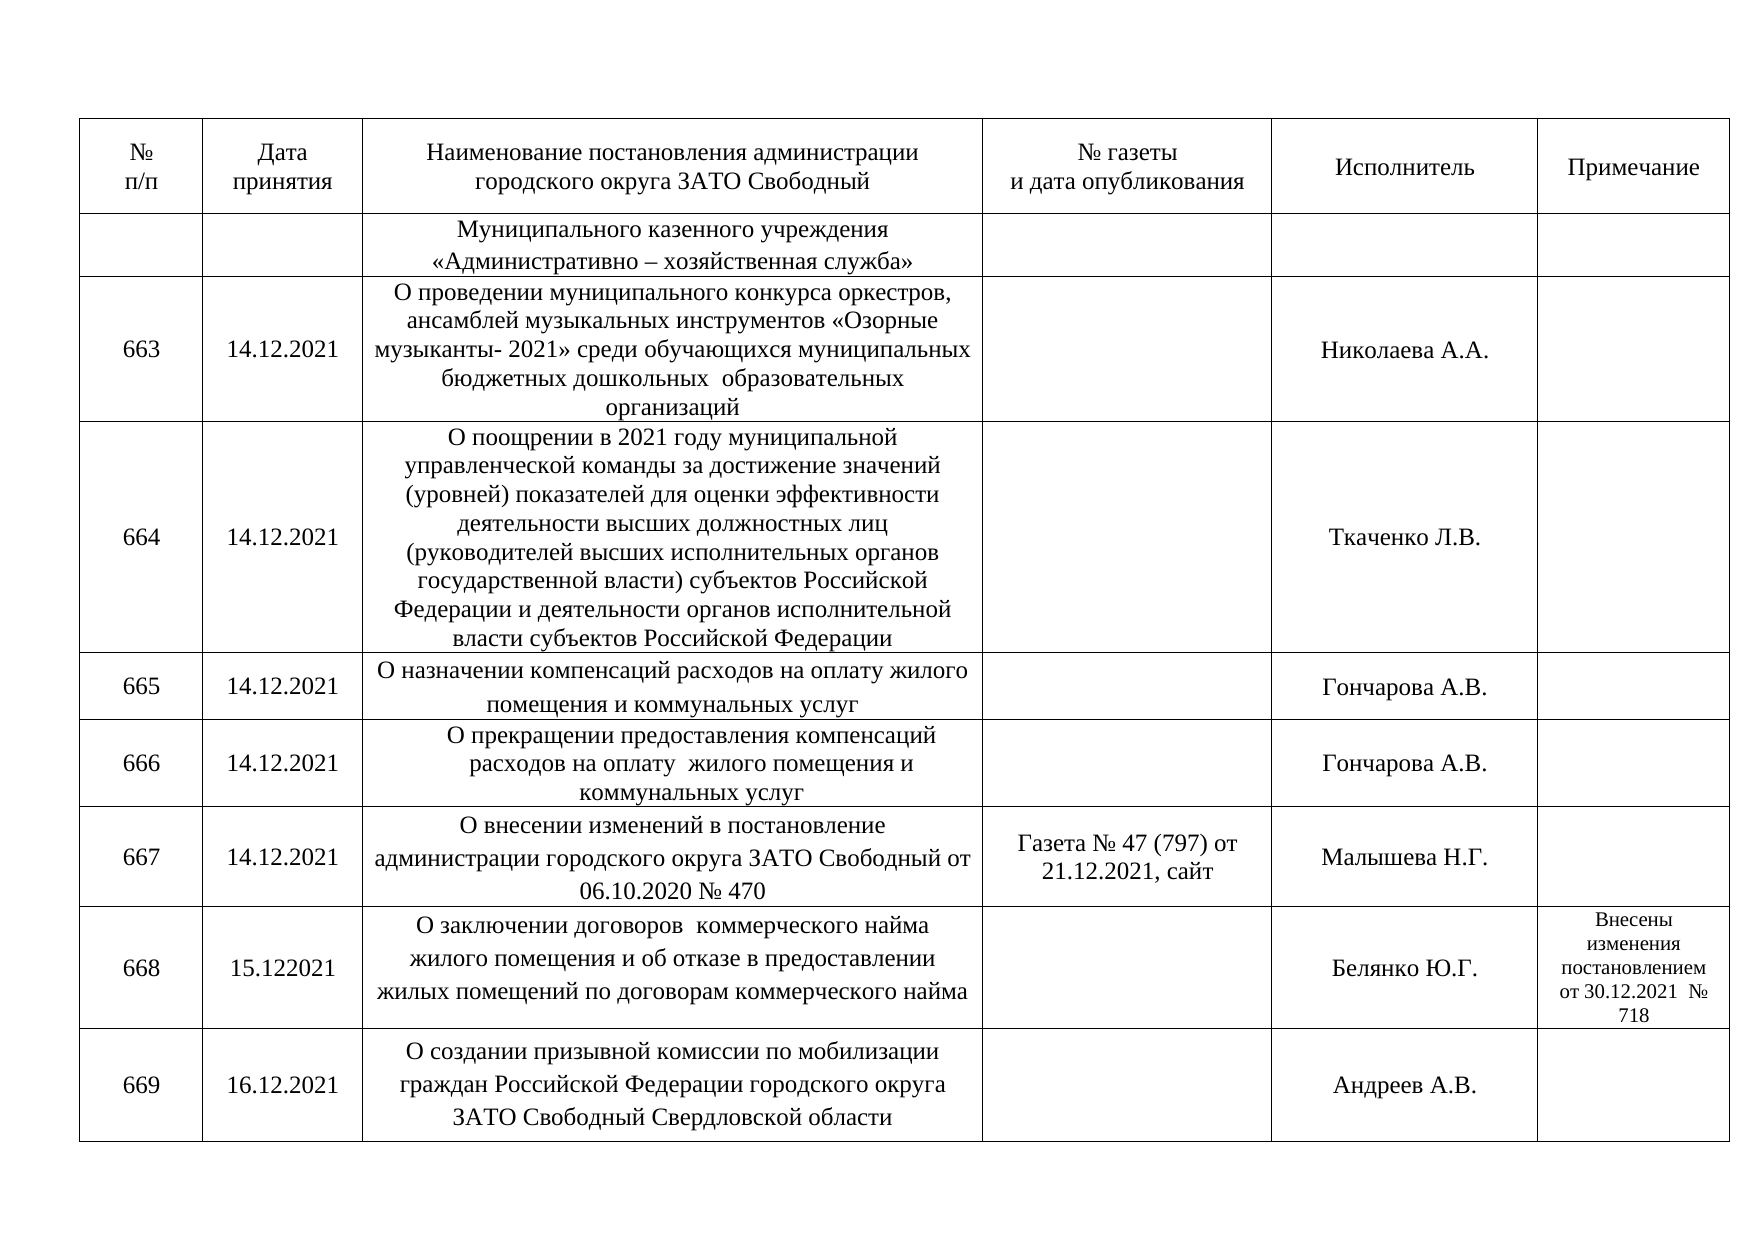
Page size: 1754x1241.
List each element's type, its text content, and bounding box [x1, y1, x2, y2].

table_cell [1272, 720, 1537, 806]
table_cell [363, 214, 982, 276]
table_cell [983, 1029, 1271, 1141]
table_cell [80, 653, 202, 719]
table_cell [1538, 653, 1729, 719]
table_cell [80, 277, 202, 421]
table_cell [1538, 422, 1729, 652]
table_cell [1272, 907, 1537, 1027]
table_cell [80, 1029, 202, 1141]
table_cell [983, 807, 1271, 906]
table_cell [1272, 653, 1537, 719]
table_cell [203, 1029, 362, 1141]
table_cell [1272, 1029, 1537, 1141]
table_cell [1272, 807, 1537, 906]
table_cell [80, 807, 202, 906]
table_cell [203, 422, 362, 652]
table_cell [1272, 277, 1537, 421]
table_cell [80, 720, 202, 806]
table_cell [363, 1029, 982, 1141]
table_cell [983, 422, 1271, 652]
table_header Наименование постановления администрации городского округа ЗАТО Свободный [363, 119, 982, 213]
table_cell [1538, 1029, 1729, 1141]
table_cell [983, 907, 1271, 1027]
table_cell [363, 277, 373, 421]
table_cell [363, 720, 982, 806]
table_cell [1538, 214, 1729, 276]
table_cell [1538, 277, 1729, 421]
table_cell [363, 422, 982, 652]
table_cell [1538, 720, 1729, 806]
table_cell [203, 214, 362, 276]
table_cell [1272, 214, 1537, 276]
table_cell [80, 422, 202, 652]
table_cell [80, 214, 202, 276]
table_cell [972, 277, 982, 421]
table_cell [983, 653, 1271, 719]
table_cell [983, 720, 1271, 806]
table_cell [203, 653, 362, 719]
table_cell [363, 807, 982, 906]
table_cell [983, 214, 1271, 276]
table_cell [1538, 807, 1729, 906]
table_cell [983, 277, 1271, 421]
table_header Примечание [1538, 119, 1729, 213]
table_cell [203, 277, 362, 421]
table_header Исполнитель [1272, 119, 1537, 213]
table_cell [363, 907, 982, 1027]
table_header Дата принятия [203, 119, 362, 213]
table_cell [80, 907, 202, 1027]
table_header № газеты и дата опубликования [983, 119, 1271, 213]
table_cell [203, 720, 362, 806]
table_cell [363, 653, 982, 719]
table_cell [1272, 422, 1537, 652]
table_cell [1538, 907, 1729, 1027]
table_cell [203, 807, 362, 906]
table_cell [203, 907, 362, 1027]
table_header № п/п [80, 119, 202, 213]
